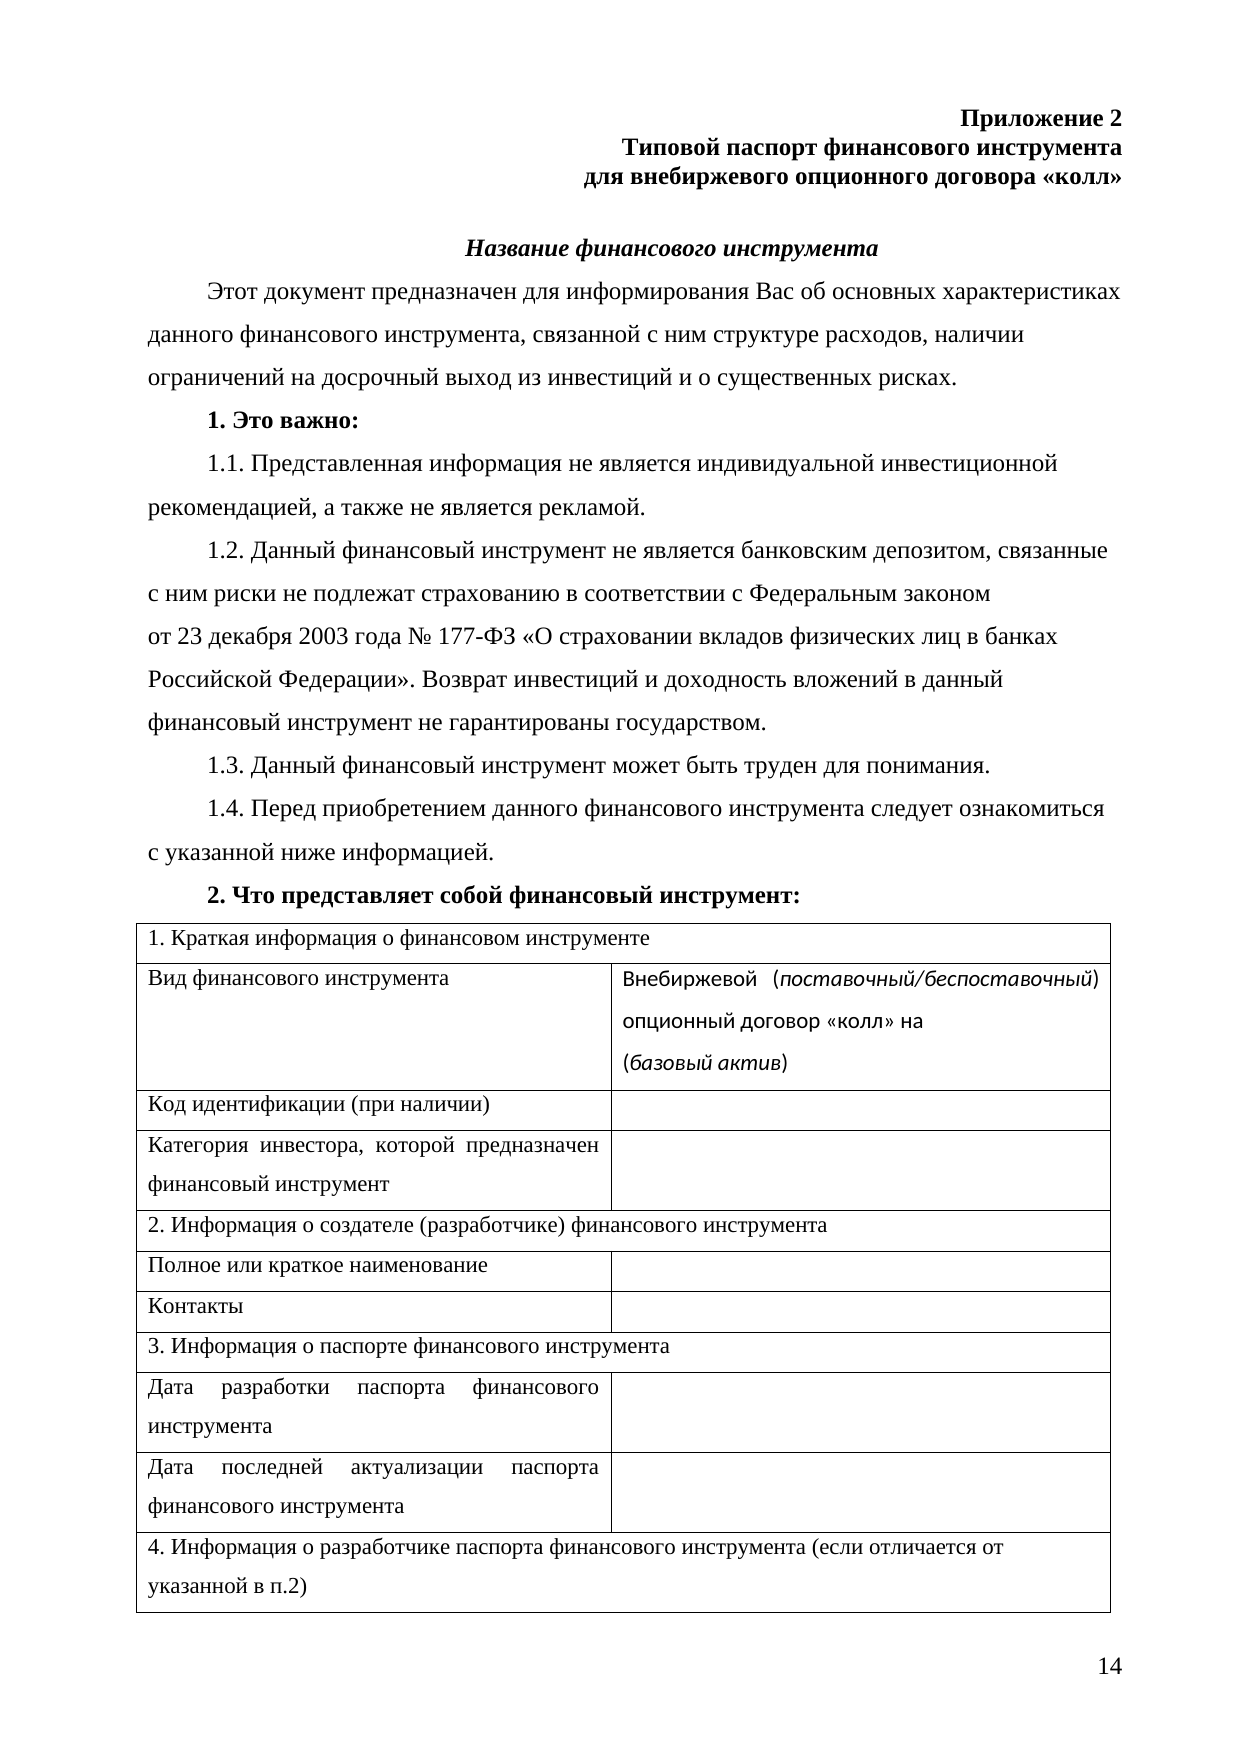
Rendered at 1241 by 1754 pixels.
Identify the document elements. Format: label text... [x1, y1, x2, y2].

text 1.4. Перед приобретением данного финансового инструмента следует ознакомиться с указанной ниже информацией. [148, 793, 1122, 865]
table_cell 3. Информация о паспорте финансового инструмента [137, 1333, 1110, 1372]
text 1.2. Данный финансовый инструмент не является банковским депозитом, связанные с ним риски не подлежат страхованию в соответствии с Федеральным законом от 23 декабря 2003 года № 177-ФЗ «О страховании вкладов физических лиц в банках Российской Федерации». Возврат инвестиций и доходность вложений в данный финансовый инструмент не гарантированы государством. [148, 535, 1122, 736]
text Приложение 2 [148, 103, 1122, 132]
table_cell Контакты [137, 1292, 611, 1332]
table_cell 2. Информация о создателе (разработчике) финансового инструмента [137, 1211, 1110, 1251]
table_cell [612, 1091, 1110, 1130]
text 1.3. Данный финансовый инструмент может быть труден для понимания. [148, 750, 1122, 779]
table_cell Код идентификации (при наличии) [137, 1091, 611, 1130]
table_cell [612, 1292, 1110, 1332]
table_cell Дата разработки паспорта финансового инструмента [137, 1373, 611, 1452]
text Типовой паспорт финансового инструмента [148, 132, 1122, 161]
table_cell Внебиржевой (поставочный/беспоставочный) опционный договор «колл» на (базовый актив) [612, 964, 1110, 1089]
table_cell Полное или краткое наименование [137, 1252, 611, 1291]
table_cell [612, 1252, 1110, 1291]
text Название финансового инструмента [148, 233, 1122, 262]
text 2. Что представляет собой финансовый инструмент: [148, 880, 1122, 908]
text для внебиржевого опционного договора «колл» [148, 161, 1122, 190]
table_cell Дата последней актуализации паспорта финансового инструмента [137, 1453, 611, 1532]
text 1. Это важно: [148, 405, 1122, 434]
table_cell [612, 1131, 1110, 1210]
text 1.1. Представленная информация не является индивидуальной инвестиционной рекомендацией, а также не является рекламой. [148, 448, 1122, 520]
table_cell Категория инвестора, которой предназначен финансовый инструмент [137, 1131, 611, 1210]
table_cell [612, 1453, 1110, 1532]
text Этот документ предназначен для информирования Вас об основных характеристиках данного финансового инструмента, связанной с ним структуре расходов, наличии ограничений на досрочный выход из инвестиций и о существенных рисках. [148, 276, 1122, 391]
table_header 1. Краткая информация о финансовом инструменте [137, 924, 1110, 963]
table_cell Вид финансового инструмента [137, 964, 611, 1089]
table_cell [612, 1373, 1110, 1452]
table_cell 4. Информация о разработчике паспорта финансового инструмента (если отличается от указанной в п.2) [137, 1533, 1110, 1612]
